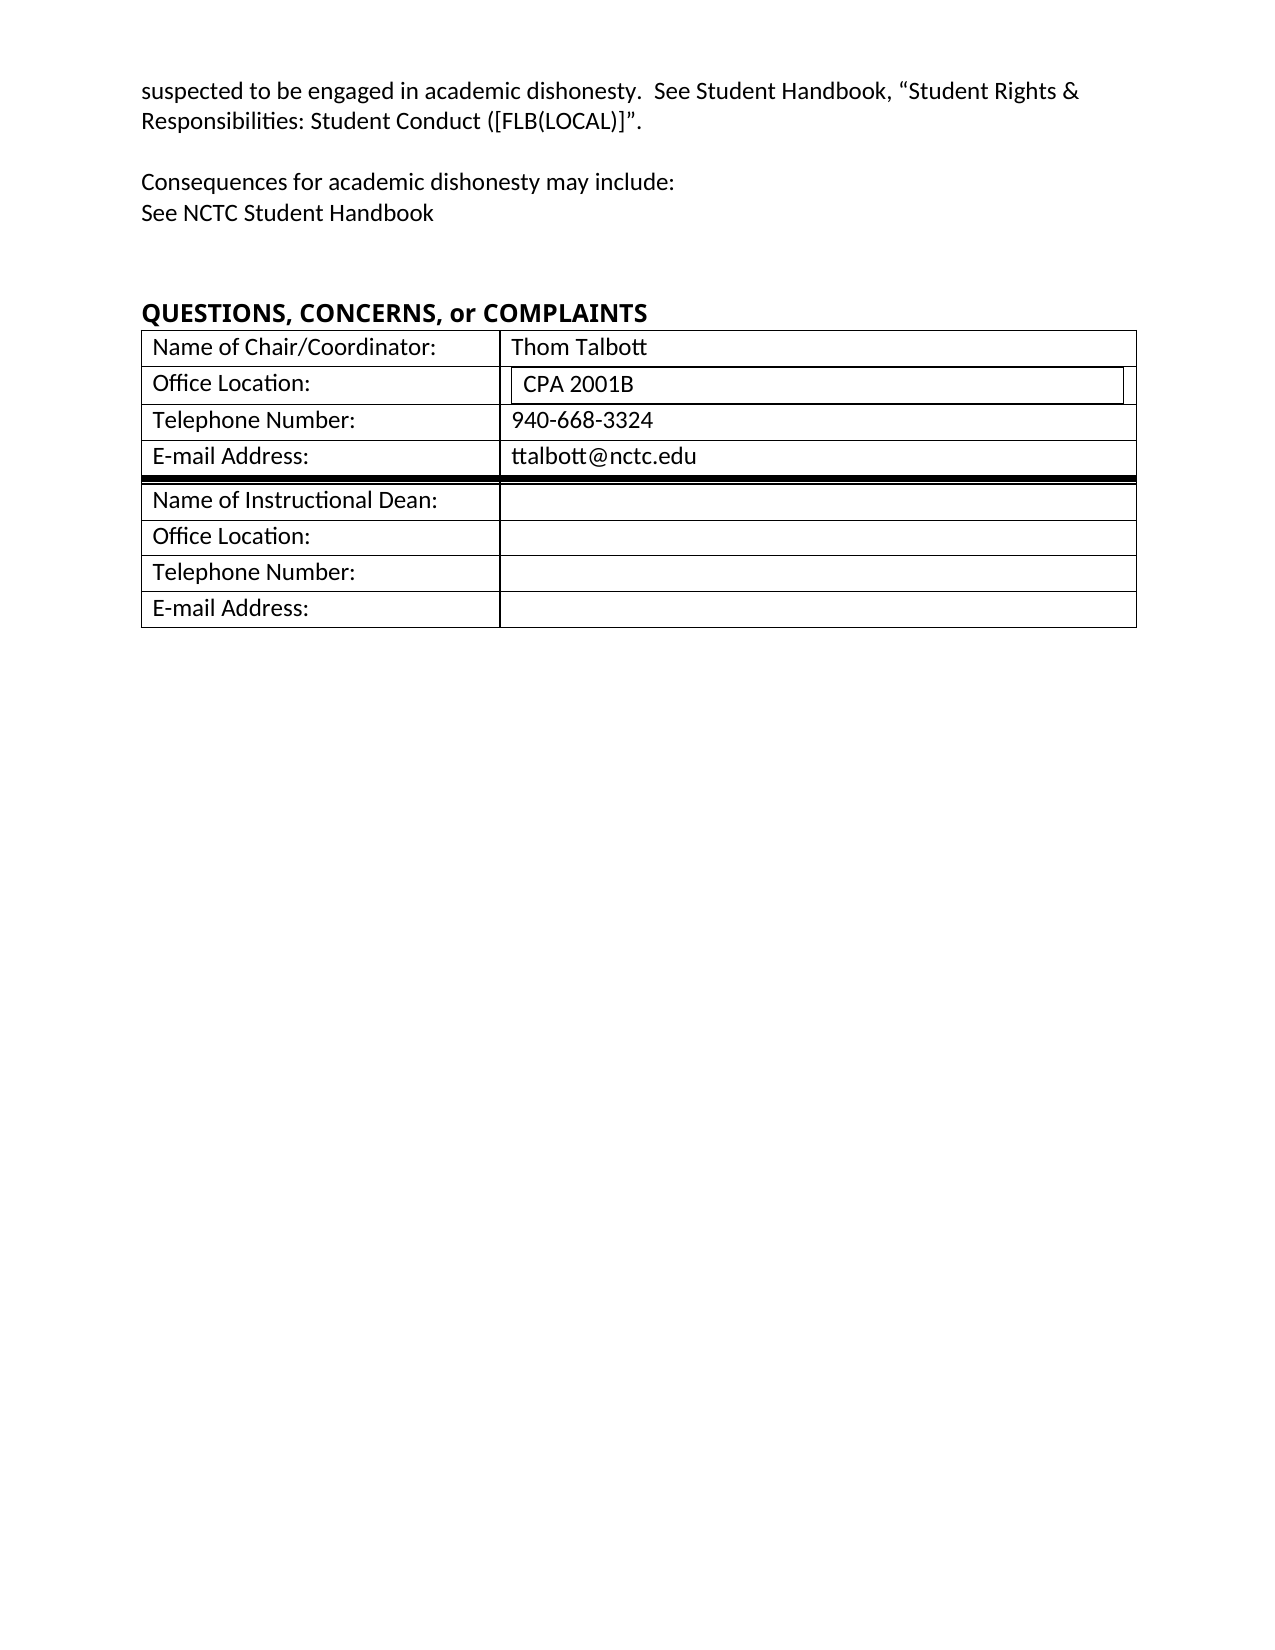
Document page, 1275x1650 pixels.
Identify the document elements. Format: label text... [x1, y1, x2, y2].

table_cell [501, 485, 1136, 519]
table_cell Office Location: [142, 521, 499, 555]
table_cell 940-668-3324 [501, 405, 1136, 439]
table_cell Telephone Number: [142, 405, 499, 439]
text Consequences for academic dishonesty may include: See NCTC Student Handbook [141, 167, 1125, 228]
table_header Name of Chair/Coordinator: [142, 331, 499, 366]
table_cell Telephone Number: [142, 556, 499, 591]
table_cell Office Location: [142, 367, 499, 404]
text QUESTIONS, CONCERNS, or COMPLAINTS [141, 296, 1125, 330]
table_cell [501, 521, 1136, 555]
table_cell Name of Instructional Dean: [142, 485, 499, 519]
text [141, 75, 1125, 136]
table_cell E-mail Address: [142, 441, 499, 475]
table_cell [501, 367, 511, 404]
table_cell [501, 592, 1136, 627]
table_cell [501, 556, 1136, 591]
table_cell ttalbott@nctc.edu [501, 441, 1136, 475]
table_cell [512, 368, 1123, 403]
table_header Thom Talbott [501, 331, 1136, 366]
table_cell [1124, 367, 1136, 404]
table_cell E-mail Address: [142, 592, 499, 627]
